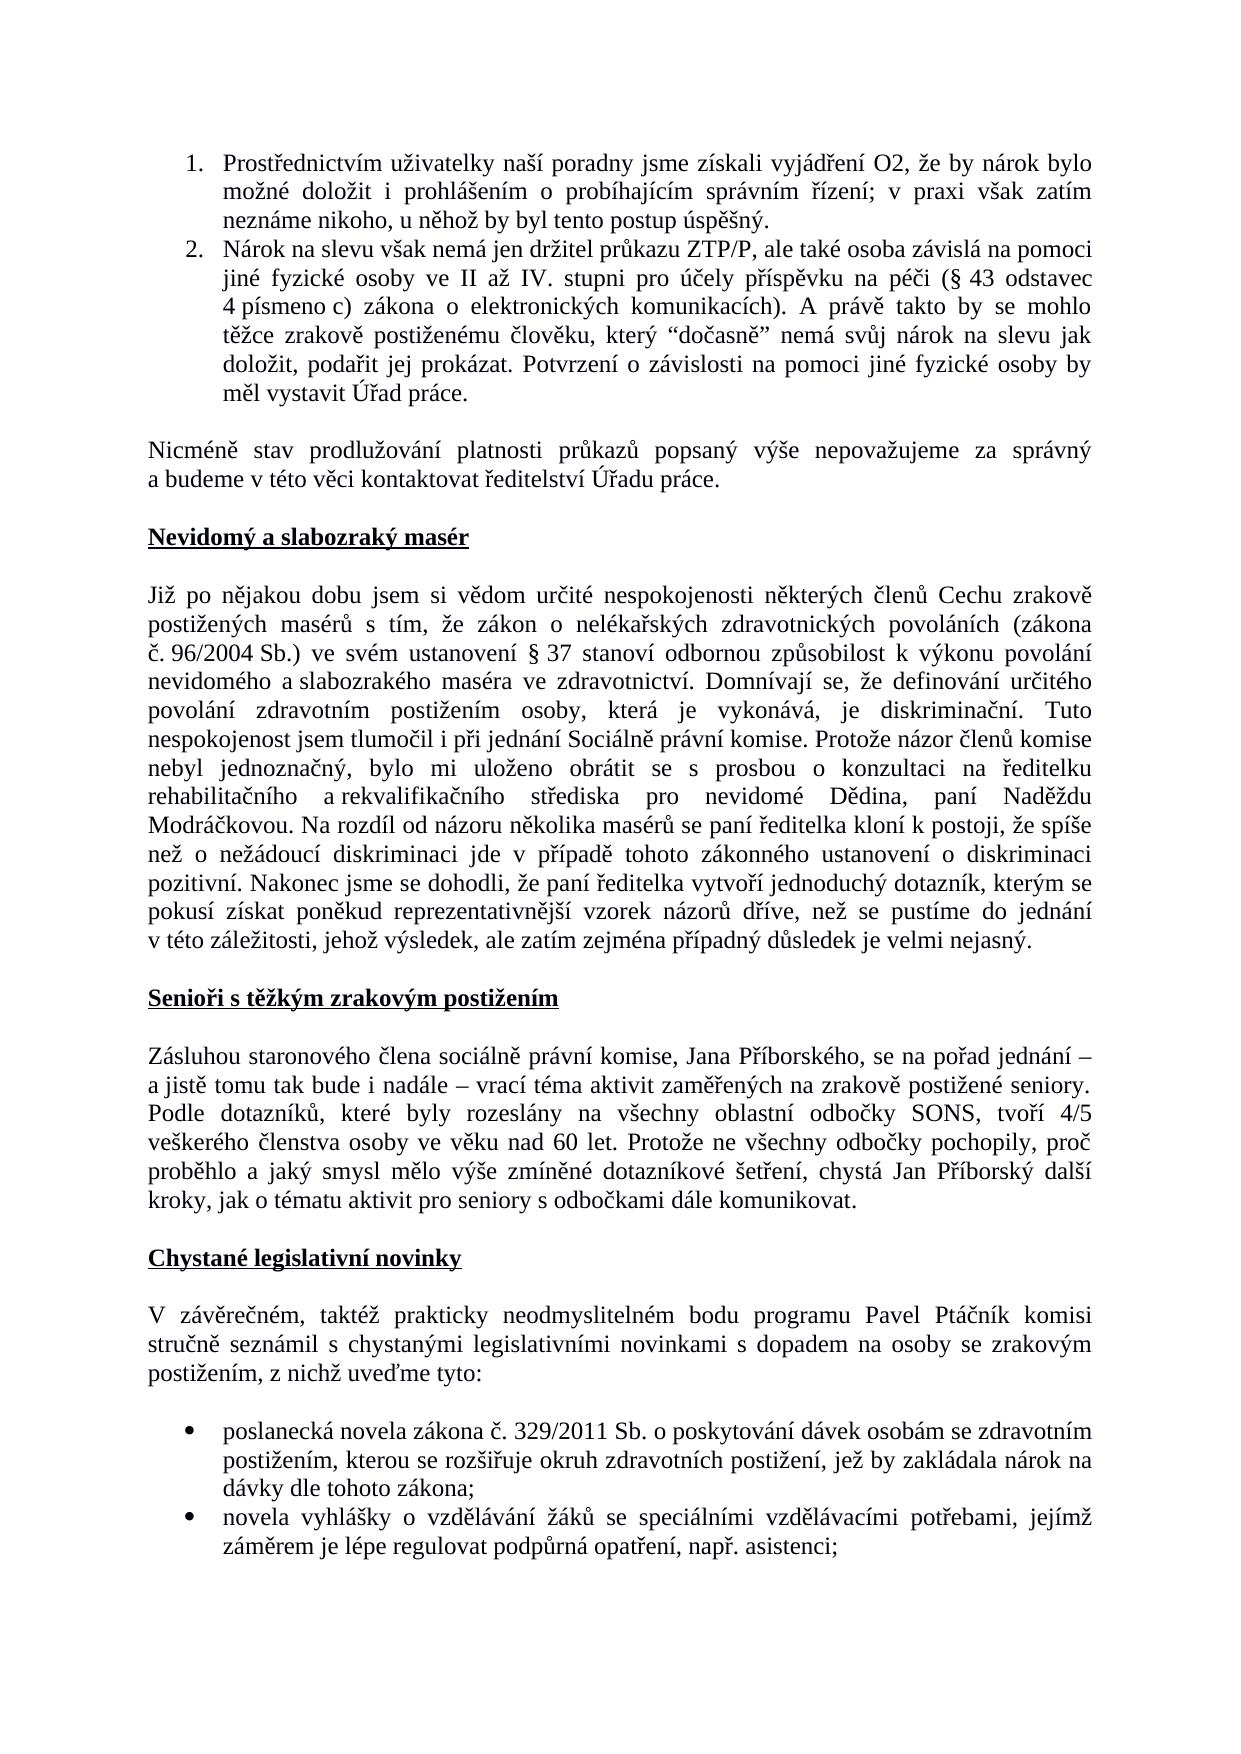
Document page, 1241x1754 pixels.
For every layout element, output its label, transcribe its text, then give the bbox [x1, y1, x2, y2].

list poslanecká novela zákona č. 329/2011 Sb. o poskytování dávek osobám se zdravotním postižením, kterou se rozšiřuje okruh zdravotních postižení, jež by zakládala nárok na dávky dle tohoto zákona; [185, 1416, 1093, 1502]
list Prostřednictvím uživatelky naší poradny jsme získali vyjádření O2, že by nárok bylo možné doložit i prohlášením o probíhajícím správním řízení; v praxi však zatím neznáme nikoho, u něhož by byl tento postup úspěšný. [185, 148, 1093, 234]
text Zásluhou staronového člena sociálně právní komise, Jana Příborského, se na pořad jednání – a jistě tomu tak bude i nadále – vrací téma aktivit zaměřených na zrakově postižené seniory. Podle dotazníků, které byly rozeslány na všechny oblastní odbočky SONS, tvoří 4/5 veškerého členstva osoby ve věku nad 60 let. Protože ne všechny odbočky pochopily, proč proběhlo a jaký smysl mělo výše zmíněné dotazníkové šetření, chystá Jan Příborský další kroky, jak o tématu aktivit pro seniory s odbočkami dále komunikovat. [148, 1041, 1093, 1213]
text Senioři s těžkým zrakovým postižením [148, 983, 1093, 1012]
list Nárok na slevu však nemá jen držitel průkazu ZTP/P, ale také osoba závislá na pomoci jiné fyzické osoby ve II až IV. stupni pro účely příspěvku na péči (§ 43 odstavec 4 písmeno c) zákona o elektronických komunikacích). A právě takto by se mohlo těžce zrakově postiženému člověku, který “dočasně” nemá svůj nárok na slevu jak doložit, podařit jej prokázat. Potvrzení o závislosti na pomoci jiné fyzické osoby by měl vystavit Úřad práce. [185, 234, 1093, 406]
text Chystané legislativní novinky [148, 1243, 1093, 1271]
text Již po nějakou dobu jsem si vědom určité nespokojenosti některých členů Cechu zrakově postižených masérů s tím, že zákon o nelékařských zdravotnických povoláních (zákona č. 96/2004 Sb.) ve svém ustanovení § 37 stanoví odbornou způsobilost k výkonu povolání nevidomého a slabozrakého maséra ve zdravotnictví. Domnívají se, že definování určitého povolání zdravotním postižením osoby, která je vykonává, je diskriminační. Tuto nespokojenost jsem tlumočil i při jednání Sociálně právní komise. Protože názor členů komise nebyl jednoznačný, bylo mi uloženo obrátit se s prosbou o konzultaci na ředitelku rehabilitačního a rekvalifikačního střediska pro nevidomé Dědina, paní Naděždu Modráčkovou. Na rozdíl od názoru několika masérů se paní ředitelka kloní k postoji, že spíše než o nežádoucí diskriminaci jde v případě tohoto zákonného ustanovení o diskriminaci pozitivní. Nakonec jsme se dohodli, že paní ředitelka vytvoří jednoduchý dotazník, kterým se pokusí získat poněkud reprezentativnější vzorek názorů dříve, než se pustíme do jednání v této záležitosti, jehož výsledek, ale zatím zejména případný důsledek je velmi nejasný. [148, 580, 1093, 954]
text Nevidomý a slabozraký masér [148, 522, 1093, 551]
text Nicméně stav prodlužování platnosti průkazů popsaný výše nepovažujeme za správný a budeme v této věci kontaktovat ředitelství Úřadu práce. [148, 436, 1093, 493]
text V závěrečném, taktéž prakticky neodmyslitelném bodu programu Pavel Ptáčník komisi stručně seznámil s chystanými legislativními novinkami s dopadem na osoby se zrakovým postižením, z nichž uveďme tyto: [148, 1301, 1093, 1387]
list novela vyhlášky o vzdělávání žáků se speciálními vzdělávacími potřebami, jejímž záměrem je lépe regulovat podpůrná opatření, např. asistenci; [185, 1502, 1093, 1560]
